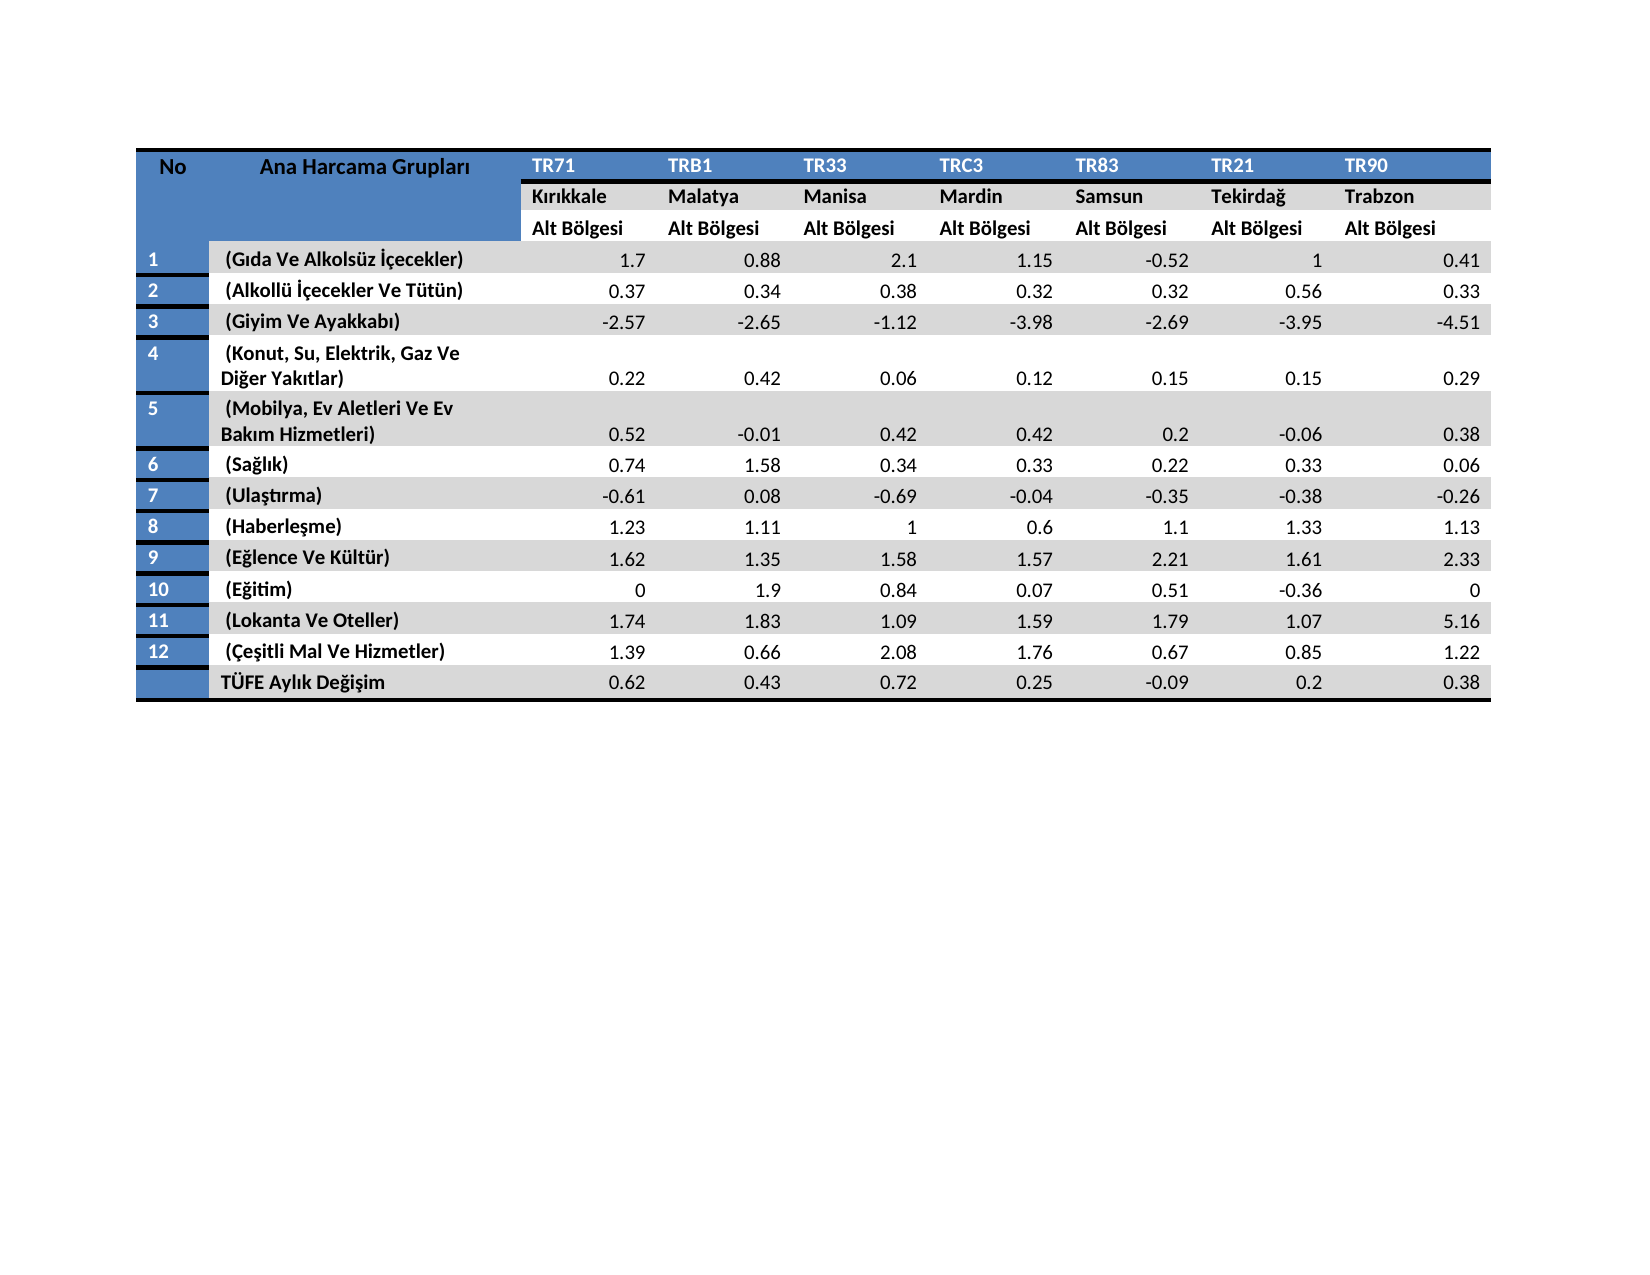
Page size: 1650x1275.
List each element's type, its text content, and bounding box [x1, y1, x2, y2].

table_cell 0.06 [792, 335, 928, 391]
table_cell 0.37 [521, 273, 657, 304]
table_cell -0.69 [792, 477, 928, 509]
table_cell 1.62 [521, 540, 657, 571]
table_cell 0.2 [1064, 391, 1200, 446]
table_cell 1.83 [657, 602, 792, 634]
table_cell Alt Bölgesi [1200, 210, 1333, 241]
table_header TRC3 [928, 152, 1064, 179]
table_cell 2 [136, 277, 209, 304]
table_cell 0.06 [1333, 446, 1491, 477]
table_cell 0.33 [928, 446, 1064, 477]
table_header No [136, 152, 209, 241]
table_cell 11 [136, 607, 209, 634]
table_cell 1.1 [1064, 509, 1200, 540]
table_cell 0.84 [792, 571, 928, 602]
table_cell 1.57 [928, 540, 1064, 571]
table_cell 0 [521, 571, 657, 602]
table_cell 0.07 [928, 571, 1064, 602]
table_cell [136, 670, 209, 698]
table_cell 12 [136, 638, 209, 665]
table_cell 0.08 [657, 477, 792, 509]
table_cell 0 [1333, 571, 1491, 602]
table_cell 0.38 [1333, 391, 1491, 446]
table_cell 0.15 [1200, 335, 1333, 391]
table_cell -0.04 [928, 477, 1064, 509]
table_cell 0.74 [521, 446, 657, 477]
table_cell 0.25 [928, 665, 1064, 698]
table_cell Mardin [928, 184, 1064, 210]
table_cell 0.85 [1200, 634, 1333, 665]
table_cell (Konut, Su, Elektrik, Gaz Ve Diğer Yakıtlar) [209, 335, 521, 391]
table_cell (Giyim Ve Ayakkabı) [209, 304, 521, 335]
table_cell 9 [136, 545, 209, 571]
table_cell (Lokanta Ve Oteller) [209, 602, 521, 634]
table_cell Alt Bölgesi [792, 210, 928, 241]
table_cell 0.38 [1333, 665, 1491, 698]
table_cell 0.34 [792, 446, 928, 477]
table_cell -2.65 [657, 304, 792, 335]
table_cell 1 [136, 241, 209, 273]
table_cell -1.12 [792, 304, 928, 335]
table_cell 5.16 [1333, 602, 1491, 634]
table_cell 1.9 [657, 571, 792, 602]
table_cell 3 [136, 309, 209, 335]
table_cell Malatya [657, 184, 792, 210]
table_header TR90 [1333, 152, 1491, 179]
table_cell -3.98 [928, 304, 1064, 335]
table_cell 0.42 [792, 391, 928, 446]
table_cell 1.35 [657, 540, 792, 571]
table_cell 0.33 [1200, 446, 1333, 477]
table_header TR21 [1200, 152, 1333, 179]
table_cell 1.79 [1064, 602, 1200, 634]
table_cell 1.13 [1333, 509, 1491, 540]
table_header TR83 [1064, 152, 1200, 179]
table_cell 8 [136, 513, 209, 540]
table_cell (Alkollü İçecekler Ve Tütün) [209, 273, 521, 304]
table_cell -3.95 [1200, 304, 1333, 335]
table_cell 1.76 [928, 634, 1064, 665]
table_cell Kırıkkale [521, 184, 657, 210]
table_cell (Haberleşme) [209, 509, 521, 540]
table_cell 0.38 [792, 273, 928, 304]
table_cell 1.74 [521, 602, 657, 634]
table_cell 1.7 [521, 241, 657, 273]
table_cell -2.69 [1064, 304, 1200, 335]
table_cell (Gıda Ve Alkolsüz İçecekler) [209, 241, 521, 273]
table_cell (Eğitim) [209, 571, 521, 602]
table_cell 1.23 [521, 509, 657, 540]
table_cell Alt Bölgesi [928, 210, 1064, 241]
table_cell -2.57 [521, 304, 657, 335]
table_cell 0.12 [928, 335, 1064, 391]
table_cell (Çeşitli Mal Ve Hizmetler) [209, 634, 521, 665]
table_cell Alt Bölgesi [657, 210, 792, 241]
table_cell 1.11 [657, 509, 792, 540]
table_cell Tekirdağ [1200, 184, 1333, 210]
table_header Ana Harcama Grupları [209, 152, 521, 241]
table_cell 4 [136, 340, 209, 391]
table_cell 1.33 [1200, 509, 1333, 540]
table_cell 1.15 [928, 241, 1064, 273]
table_cell (Sağlık) [209, 446, 521, 477]
table_cell 1 [1200, 241, 1333, 273]
table_cell Trabzon [1333, 184, 1491, 210]
table_cell 0.51 [1064, 571, 1200, 602]
table_cell -0.36 [1200, 571, 1333, 602]
table_cell 7 [136, 482, 209, 509]
table_cell -0.38 [1200, 477, 1333, 509]
table_cell TÜFE Aylık Değişim [209, 665, 521, 698]
table_cell 0.43 [657, 665, 792, 698]
table_cell 0.6 [928, 509, 1064, 540]
table_cell 0.42 [928, 391, 1064, 446]
table_cell -0.26 [1333, 477, 1491, 509]
table_cell 1.58 [657, 446, 792, 477]
table_cell 2.21 [1064, 540, 1200, 571]
table_cell -4.51 [1333, 304, 1491, 335]
table_cell 0.42 [657, 335, 792, 391]
table_cell -0.01 [657, 391, 792, 446]
table_cell 1.09 [792, 602, 928, 634]
table_cell -0.61 [521, 477, 657, 509]
table_cell 1.61 [1200, 540, 1333, 571]
table_header TRB1 [657, 152, 792, 179]
table_cell -0.35 [1064, 477, 1200, 509]
table_header TR71 [521, 152, 657, 179]
table_cell 0.33 [1333, 273, 1491, 304]
table_cell 0.52 [521, 391, 657, 446]
table_cell 0.72 [792, 665, 928, 698]
table_cell 2.33 [1333, 540, 1491, 571]
table_cell 6 [136, 451, 209, 477]
table_cell 0.62 [521, 665, 657, 698]
table_cell 1.07 [1200, 602, 1333, 634]
table_cell 0.66 [657, 634, 792, 665]
table_cell (Eğlence Ve Kültür) [209, 540, 521, 571]
table_cell 2.08 [792, 634, 928, 665]
table_cell 0.56 [1200, 273, 1333, 304]
table_cell 0.67 [1064, 634, 1200, 665]
table_cell 0.32 [928, 273, 1064, 304]
table_cell 0.88 [657, 241, 792, 273]
table_cell 0.41 [1333, 241, 1491, 273]
table_cell 0.22 [1064, 446, 1200, 477]
table_cell Alt Bölgesi [1064, 210, 1200, 241]
table_cell (Ulaştırma) [209, 477, 521, 509]
table_cell Alt Bölgesi [521, 210, 657, 241]
table_cell 0.34 [657, 273, 792, 304]
table_cell 0.15 [1064, 335, 1200, 391]
table_cell 5 [136, 395, 209, 446]
table_header TR33 [792, 152, 928, 179]
table_cell Samsun [1064, 184, 1200, 210]
table_cell 1.58 [792, 540, 928, 571]
table_cell -0.52 [1064, 241, 1200, 273]
table_cell (Mobilya, Ev Aletleri Ve Ev Bakım Hizmetleri) [209, 391, 521, 446]
table_cell Manisa [792, 184, 928, 210]
table_cell 2.1 [792, 241, 928, 273]
table_cell 1.39 [521, 634, 657, 665]
table_cell 0.2 [1200, 665, 1333, 698]
table_cell Alt Bölgesi [1333, 210, 1491, 241]
table_cell 1.22 [1333, 634, 1491, 665]
table_cell -0.09 [1064, 665, 1200, 698]
table_cell 0.22 [521, 335, 657, 391]
table_cell 10 [136, 576, 209, 602]
table_cell 1 [792, 509, 928, 540]
table_cell -0.06 [1200, 391, 1333, 446]
table_cell 0.29 [1333, 335, 1491, 391]
table_cell 0.32 [1064, 273, 1200, 304]
table_cell 1.59 [928, 602, 1064, 634]
